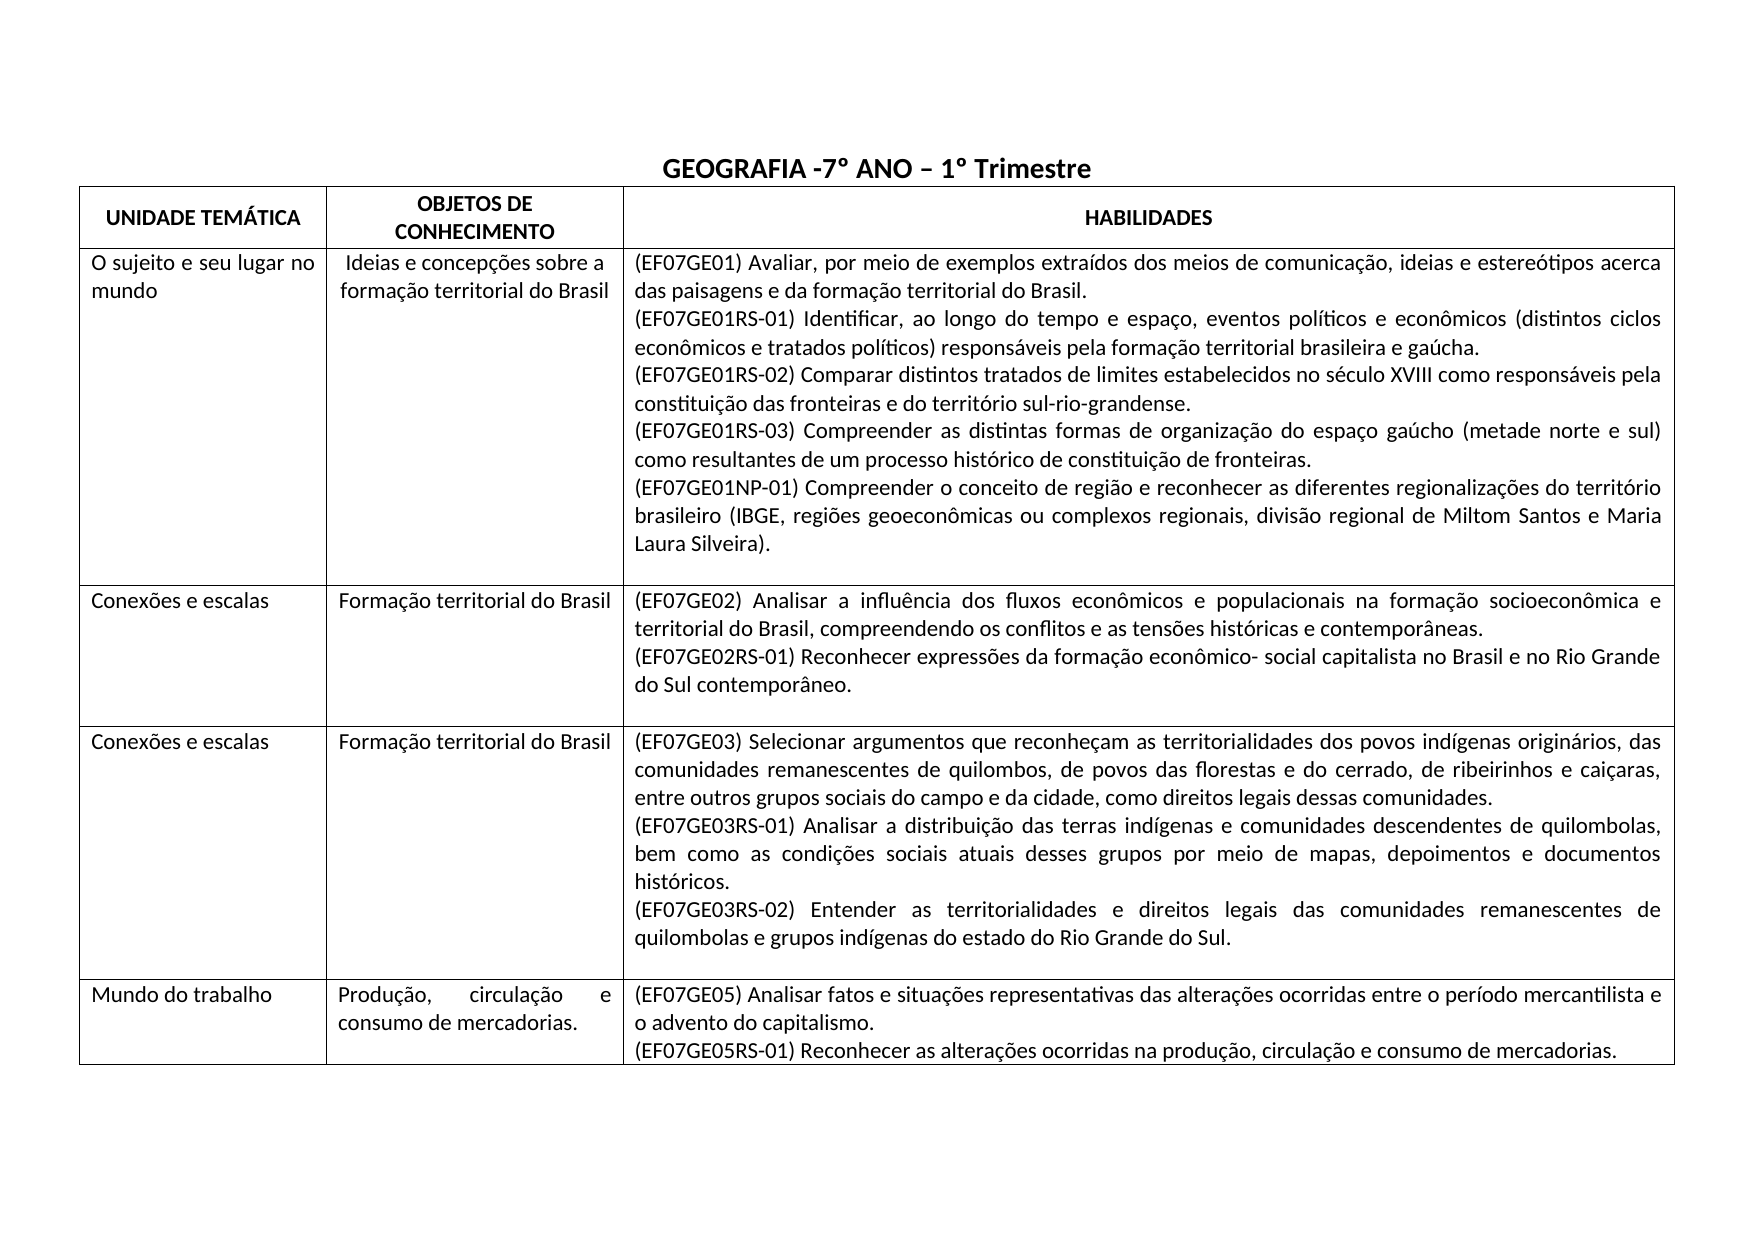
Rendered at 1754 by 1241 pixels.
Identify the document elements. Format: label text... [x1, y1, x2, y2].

table_cell Mundo do trabalho [80, 980, 326, 1064]
table_cell Conexões e escalas [80, 586, 326, 726]
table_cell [624, 980, 1674, 1064]
table_cell Formação territorial do Brasil [327, 586, 623, 726]
table_cell (EF07GE02) Analisar a influência dos fluxos econômicos e populacionais na formação socioeconômica e territorial do Brasil, compreendendo os conflitos e as tensões históricas e contemporâneas. (EF07GE02RS-01) Reconhecer expressões da formação econômico- social capitalista no Brasil e no Rio Grande do Sul contemporâneo. [624, 586, 1674, 726]
table_cell O sujeito e seu lugar no mundo [80, 249, 326, 585]
table_cell (EF07GE01) Avaliar, por meio de exemplos extraídos dos meios de comunicação, ideias e estereótipos acerca das paisagens e da formação territorial do Brasil. (EF07GE01RS-01) Identificar, ao longo do tempo e espaço, eventos políticos e econômicos (distintos ciclos econômicos e tratados políticos) responsáveis pela formação territorial brasileira e gaúcha. (EF07GE01RS-02) Comparar distintos tratados de limites estabelecidos no século XVIII como responsáveis pela constituição das fronteiras e do território sul-rio-grandense. (EF07GE01RS-03) Compreender as distintas formas de organização do espaço gaúcho (metade norte e sul) como resultantes de um processo histórico de constituição de fronteiras. (EF07GE01NP-01) Compreender o conceito de região e reconhecer as diferentes regionalizações do território brasileiro (IBGE, regiões geoeconômicas ou complexos regionais, divisão regional de Miltom Santos e Maria Laura Silveira). [624, 249, 1674, 585]
table_header HABILIDADES [624, 187, 1674, 247]
table_cell Formação territorial do Brasil [327, 727, 623, 979]
table_cell (EF07GE03) Selecionar argumentos que reconheçam as territorialidades dos povos indígenas originários, das comunidades remanescentes de quilombos, de povos das florestas e do cerrado, de ribeirinhos e caiçaras, entre outros grupos sociais do campo e da cidade, como direitos legais dessas comunidades. (EF07GE03RS-01) Analisar a distribuição das terras indígenas e comunidades descendentes de quilombolas, bem como as condições sociais atuais desses grupos por meio de mapas, depoimentos e documentos históricos. (EF07GE03RS-02) Entender as territorialidades e direitos legais das comunidades remanescentes de quilombolas e grupos indígenas do estado do Rio Grande do Sul. [624, 727, 1674, 979]
table_header OBJETOS DE CONHECIMENTO [327, 187, 623, 247]
table_cell Ideias e concepções sobre a formação territorial do Brasil [327, 249, 623, 585]
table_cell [327, 980, 623, 1064]
table_header UNIDADE TEMÁTICA [80, 187, 326, 247]
table_cell Conexões e escalas [80, 727, 326, 979]
text GEOGRAFIA -7º ANO – 1º Trimestre [112, 150, 1641, 186]
